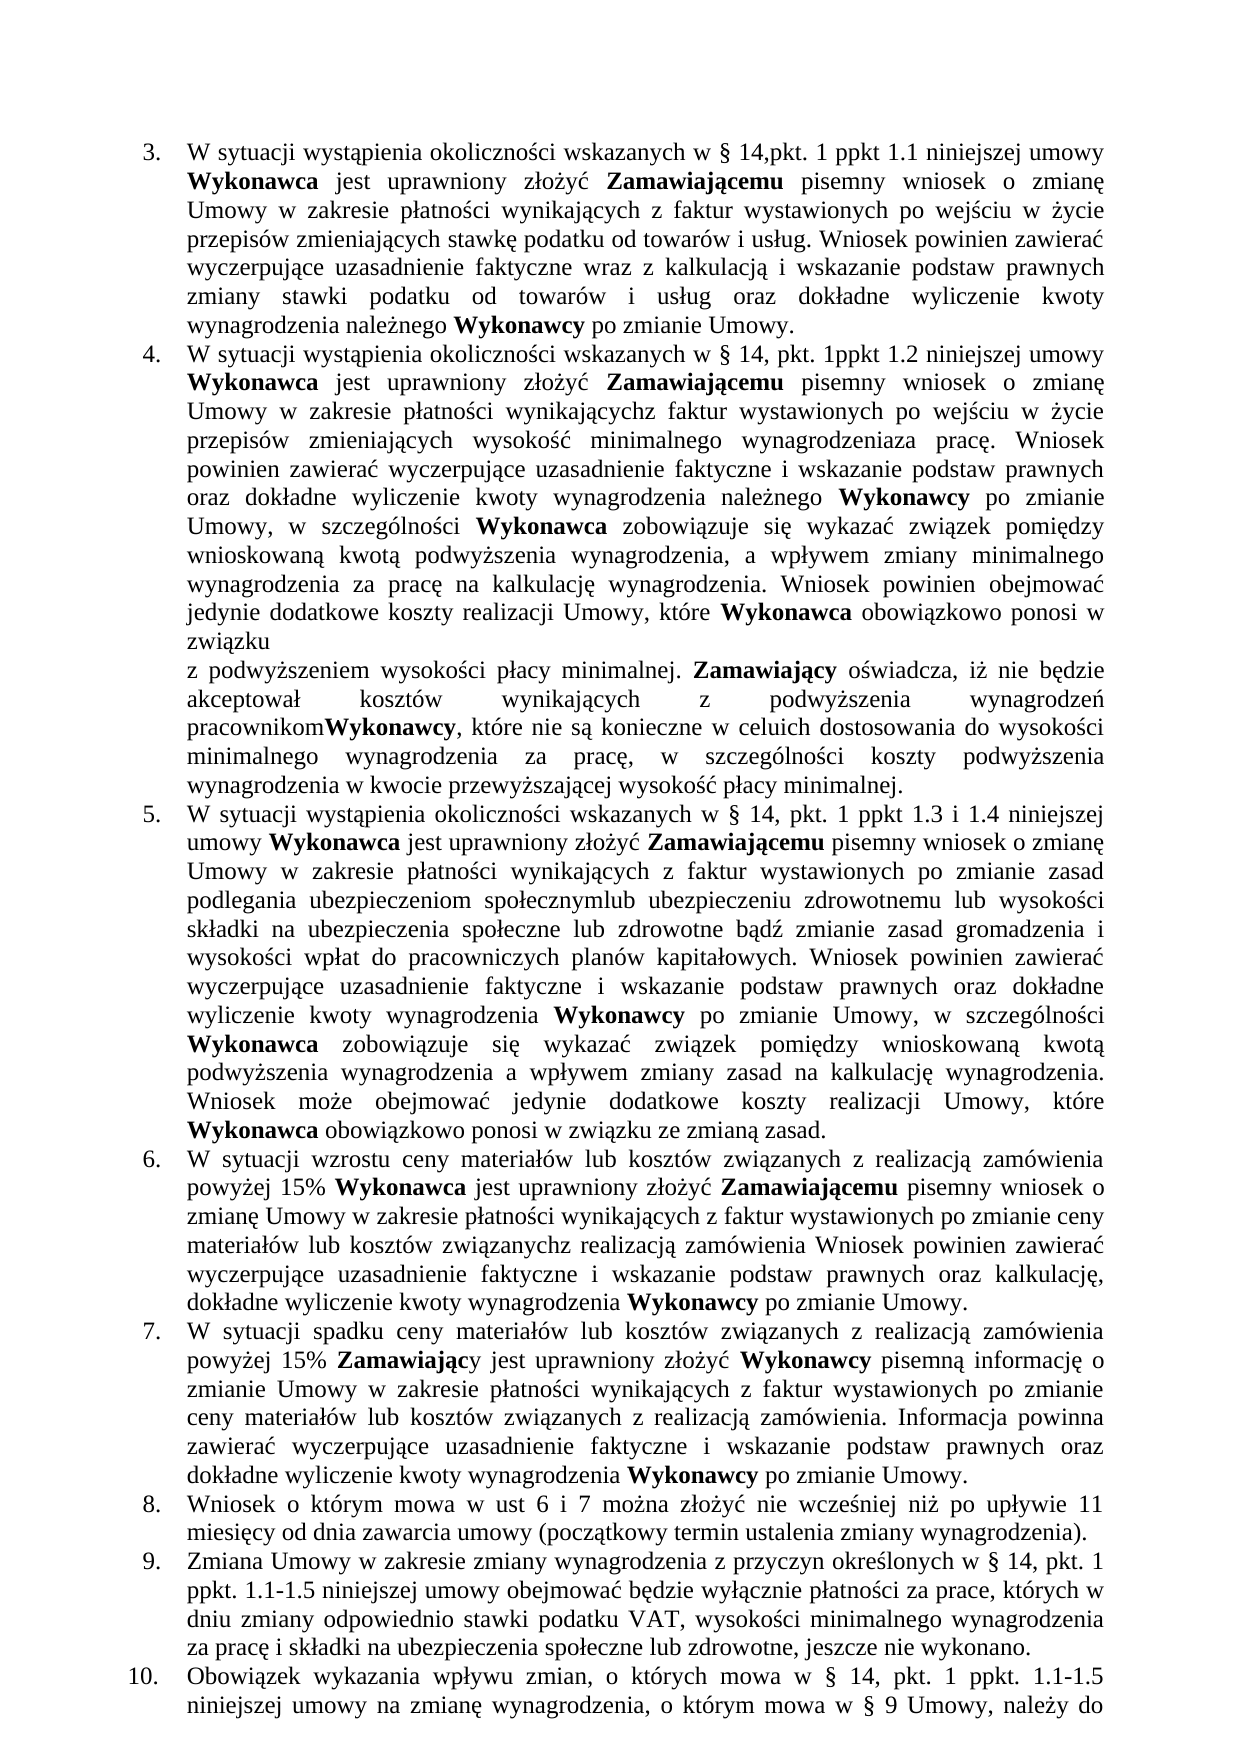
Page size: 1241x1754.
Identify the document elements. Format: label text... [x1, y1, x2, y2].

list W sytuacji wystąpienia okoliczności wskazanych w § 14,pkt. 1 ppkt 1.1 niniejszej umowy Wykonawca jest uprawniony złożyć Zamawiającemu pisemny wniosek o zmianę Umowy w zakresie płatności wynikających z faktur wystawionych po wejściu w życie przepisów zmieniających stawkę podatku od towarów i usług. Wniosek powinien zawierać wyczerpujące uzasadnienie faktyczne wraz z kalkulacją i wskazanie podstaw prawnych zmiany stawki podatku od towarów i usług oraz dokładne wyliczenie kwoty wynagrodzenia należnego Wykonawcy po zmianie Umowy. [142, 137, 1105, 339]
list W sytuacji wystąpienia okoliczności wskazanych w § 14, pkt. 1ppkt 1.2 niniejszej umowy Wykonawca jest uprawniony złożyć Zamawiającemu pisemny wniosek o zmianę Umowy w zakresie płatności wynikającychz faktur wystawionych po wejściu w życie przepisów zmieniających wysokość minimalnego wynagrodzeniaza pracę. Wniosek powinien zawierać wyczerpujące uzasadnienie faktyczne i wskazanie podstaw prawnych oraz dokładne wyliczenie kwoty wynagrodzenia należnego Wykonawcy po zmianie Umowy, w szczególności Wykonawca zobowiązuje się wykazać związek pomiędzy wnioskowaną kwotą podwyższenia wynagrodzenia, a wpływem zmiany minimalnego wynagrodzenia za pracę na kalkulację wynagrodzenia. Wniosek powinien obejmować jedynie dodatkowe koszty realizacji Umowy, które Wykonawca obowiązkowo ponosi w związku z podwyższeniem wysokości płacy minimalnej. Zamawiający oświadcza, iż nie będzie akceptował kosztów wynikających z podwyższenia wynagrodzeń pracownikomWykonawcy, które nie są konieczne w celuich dostosowania do wysokości minimalnego wynagrodzenia za pracę, w szczególności koszty podwyższenia wynagrodzenia w kwocie przewyższającej wysokość płacy minimalnej. [142, 339, 1105, 799]
list W sytuacji spadku ceny materiałów lub kosztów związanych z realizacją zamówienia powyżej 15% Zamawiający jest uprawniony złożyć Wykonawcy pisemną informację o zmianie Umowy w zakresie płatności wynikających z faktur wystawionych po zmianie ceny materiałów lub kosztów związanych z realizacją zamówienia. Informacja powinna zawierać wyczerpujące uzasadnienie faktyczne i wskazanie podstaw prawnych oraz dokładne wyliczenie kwoty wynagrodzenia Wykonawcy po zmianie Umowy. [142, 1316, 1105, 1489]
list W sytuacji wzrostu ceny materiałów lub kosztów związanych z realizacją zamówienia powyżej 15% Wykonawca jest uprawniony złożyć Zamawiającemu pisemny wniosek o zmianę Umowy w zakresie płatności wynikających z faktur wystawionych po zmianie ceny materiałów lub kosztów związanychz realizacją zamówienia Wniosek powinien zawierać wyczerpujące uzasadnienie faktyczne i wskazanie podstaw prawnych oraz kalkulację, dokładne wyliczenie kwoty wynagrodzenia Wykonawcy po zmianie Umowy. [142, 1144, 1105, 1316]
list Zmiana Umowy w zakresie zmiany wynagrodzenia z przyczyn określonych w § 14, pkt. 1 ppkt. 1.1-1.5 niniejszej umowy obejmować będzie wyłącznie płatności za prace, których w dniu zmiany odpowiednio stawki podatku VAT, wysokości minimalnego wynagrodzenia za pracę i składki na ubezpieczenia społeczne lub zdrowotne, jeszcze nie wykonano. [142, 1546, 1105, 1661]
list Wniosek o którym mowa w ust 6 i 7 można złożyć nie wcześniej niż po upływie 11 miesięcy od dnia zawarcia umowy (początkowy termin ustalenia zmiany wynagrodzenia). [142, 1489, 1105, 1546]
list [127, 1661, 1105, 1719]
list W sytuacji wystąpienia okoliczności wskazanych w § 14, pkt. 1 ppkt 1.3 i 1.4 niniejszej umowy Wykonawca jest uprawniony złożyć Zamawiającemu pisemny wniosek o zmianę Umowy w zakresie płatności wynikających z faktur wystawionych po zmianie zasad podlegania ubezpieczeniom społecznymlub ubezpieczeniu zdrowotnemu lub wysokości składki na ubezpieczenia społeczne lub zdrowotne bądź zmianie zasad gromadzenia i wysokości wpłat do pracowniczych planów kapitałowych. Wniosek powinien zawierać wyczerpujące uzasadnienie faktyczne i wskazanie podstaw prawnych oraz dokładne wyliczenie kwoty wynagrodzenia Wykonawcy po zmianie Umowy, w szczególności Wykonawca zobowiązuje się wykazać związek pomiędzy wnioskowaną kwotą podwyższenia wynagrodzenia a wpływem zmiany zasad na kalkulację wynagrodzenia. Wniosek może obejmować jedynie dodatkowe koszty realizacji Umowy, które Wykonawca obowiązkowo ponosi w związku ze zmianą zasad. [142, 799, 1105, 1144]
